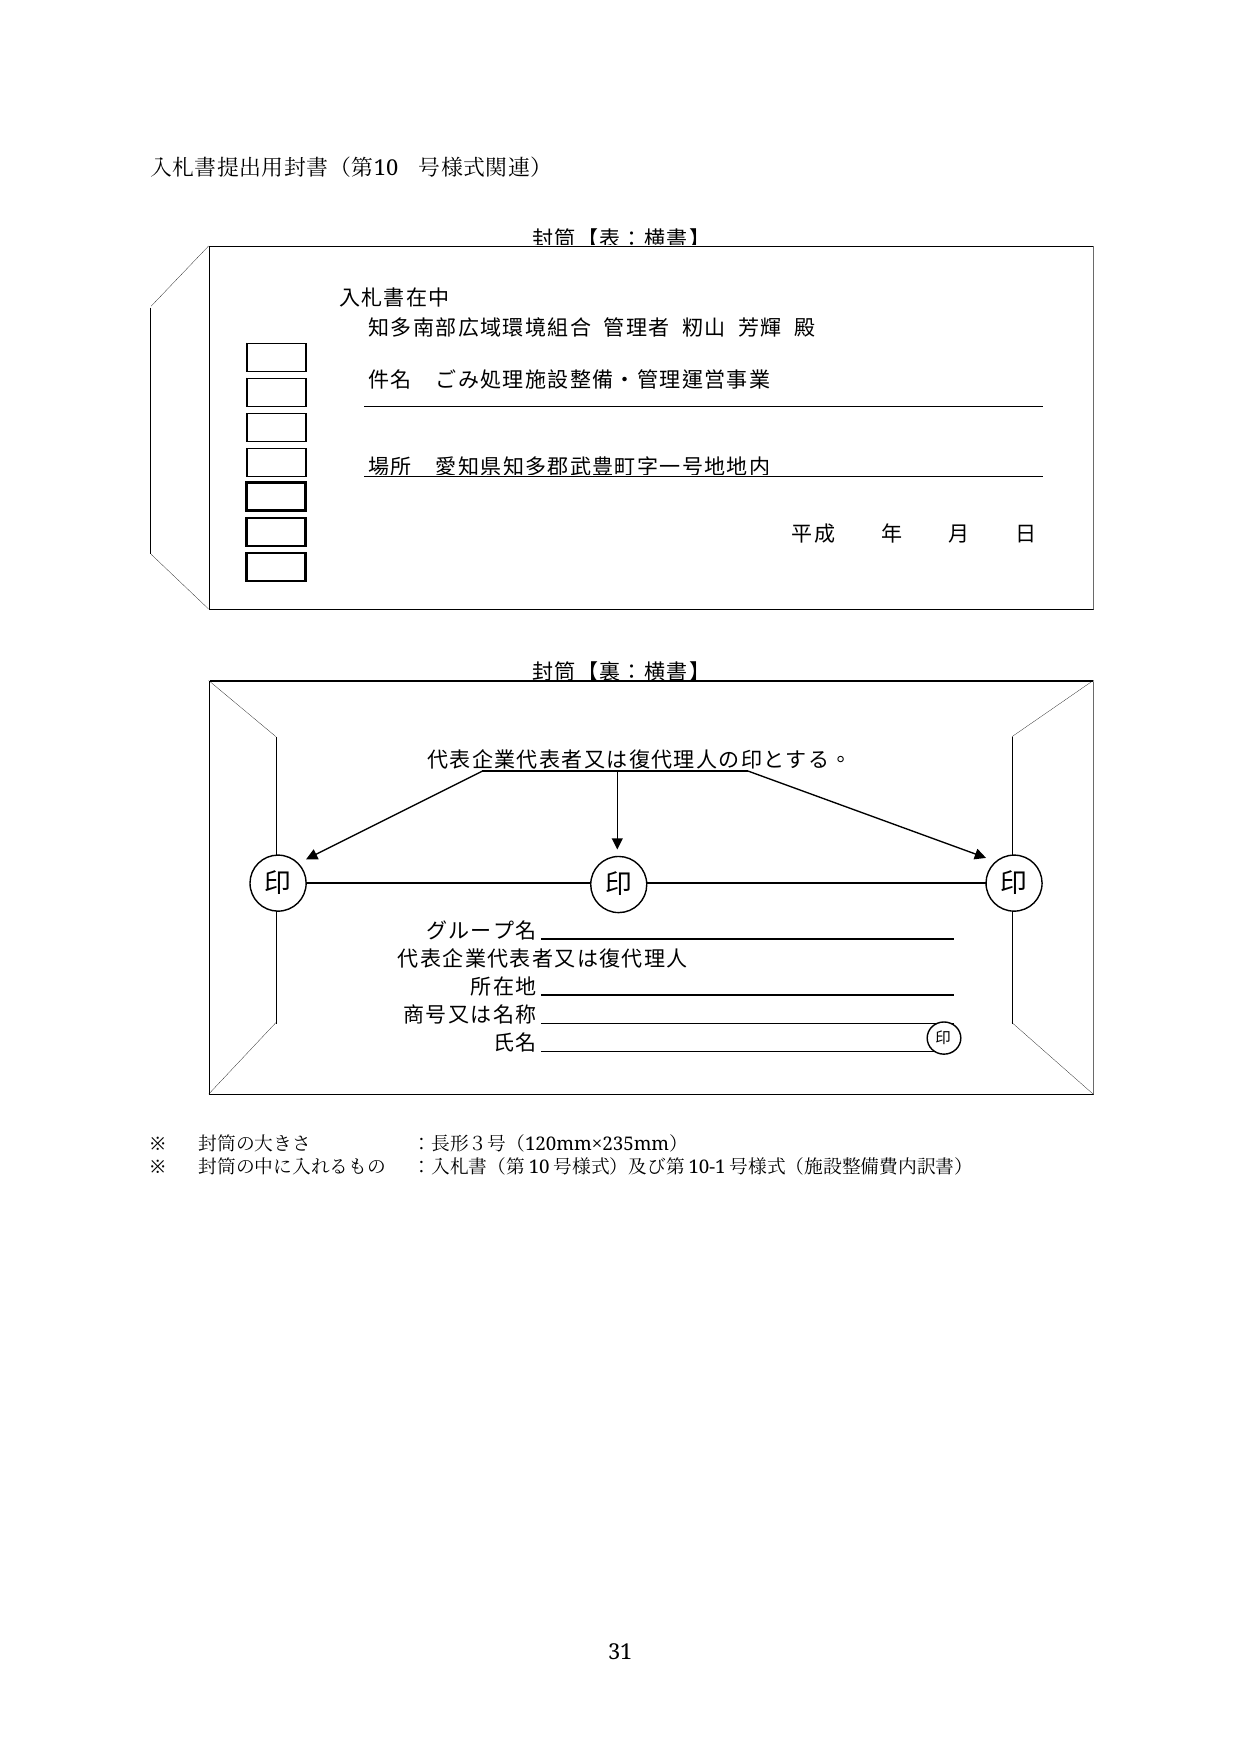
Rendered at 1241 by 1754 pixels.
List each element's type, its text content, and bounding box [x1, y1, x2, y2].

text 入札書提出用封書（第10号様式関連） [150, 148, 1090, 184]
text ※ 封筒の中に入れるもの ：入札書（第10号様式）及び第10-1号様式（施設整備費内訳書） [150, 1155, 1118, 1178]
text ※ 封筒の大きさ ：長形３号（120mm×235mm） [150, 1132, 1118, 1155]
